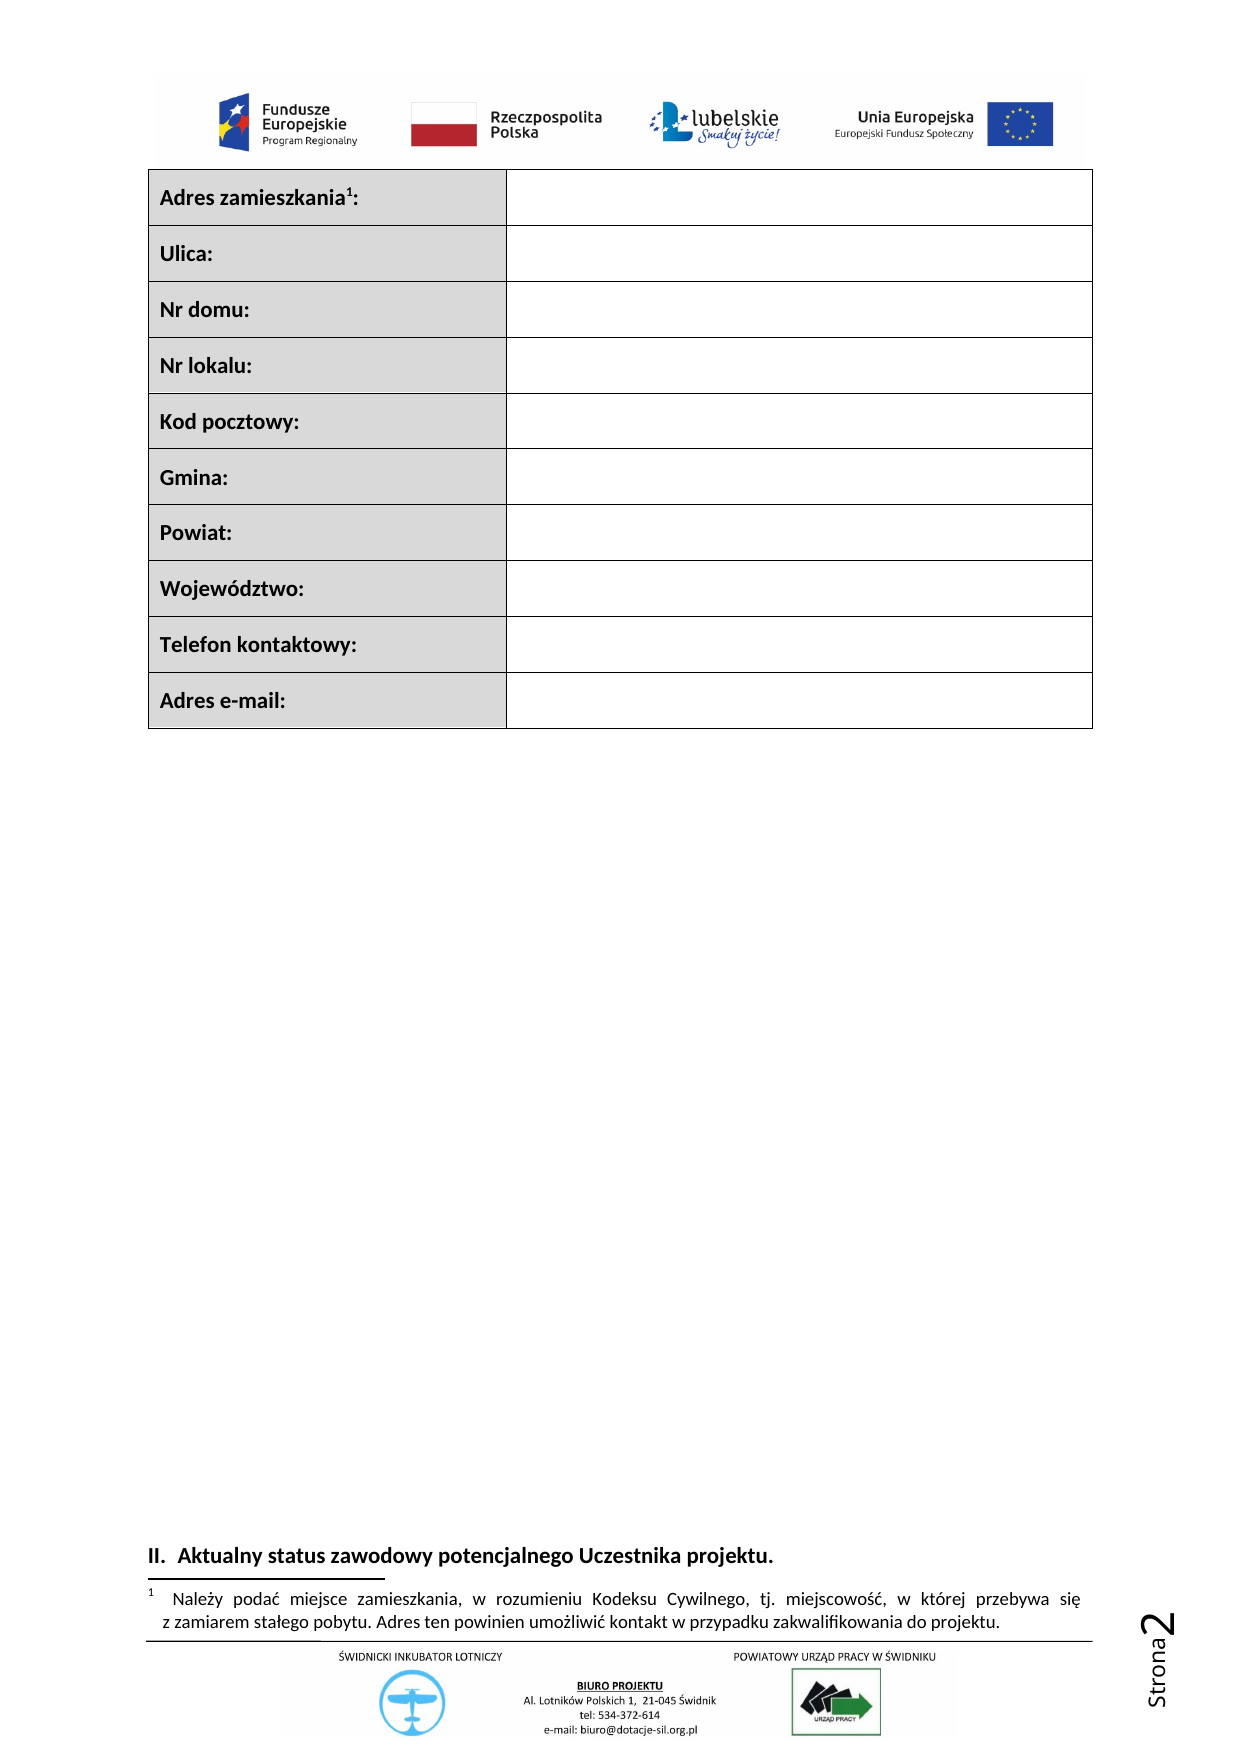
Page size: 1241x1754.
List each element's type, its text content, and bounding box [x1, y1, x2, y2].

table_cell Adres zamieszkania: [149, 170, 506, 225]
table_cell [507, 505, 1092, 560]
table_cell [507, 394, 1092, 448]
table_cell Powiat: [149, 505, 506, 560]
table_cell Ulica: [149, 226, 506, 281]
table_cell Gmina: [149, 449, 506, 504]
table_cell [507, 449, 1092, 504]
table_cell [507, 338, 1092, 392]
table_cell Kod pocztowy: [149, 394, 506, 448]
picture [282, 1650, 957, 1739]
table_cell Nr lokalu: [149, 338, 506, 392]
table_cell Nr domu: [149, 282, 506, 337]
table_cell [507, 282, 1092, 337]
table_cell [507, 617, 1092, 672]
table_cell [507, 170, 1092, 225]
table_cell [507, 673, 1092, 727]
picture [155, 73, 1086, 169]
table_cell [507, 561, 1092, 616]
table_cell Telefon kontaktowy: [149, 617, 506, 672]
table_cell Adres e-mail: [149, 673, 506, 727]
table_cell [507, 226, 1092, 281]
list Aktualny status zawodowy potencjalnego Uczestnika projektu. [148, 1541, 1092, 1569]
table_cell Województwo: [149, 561, 506, 616]
